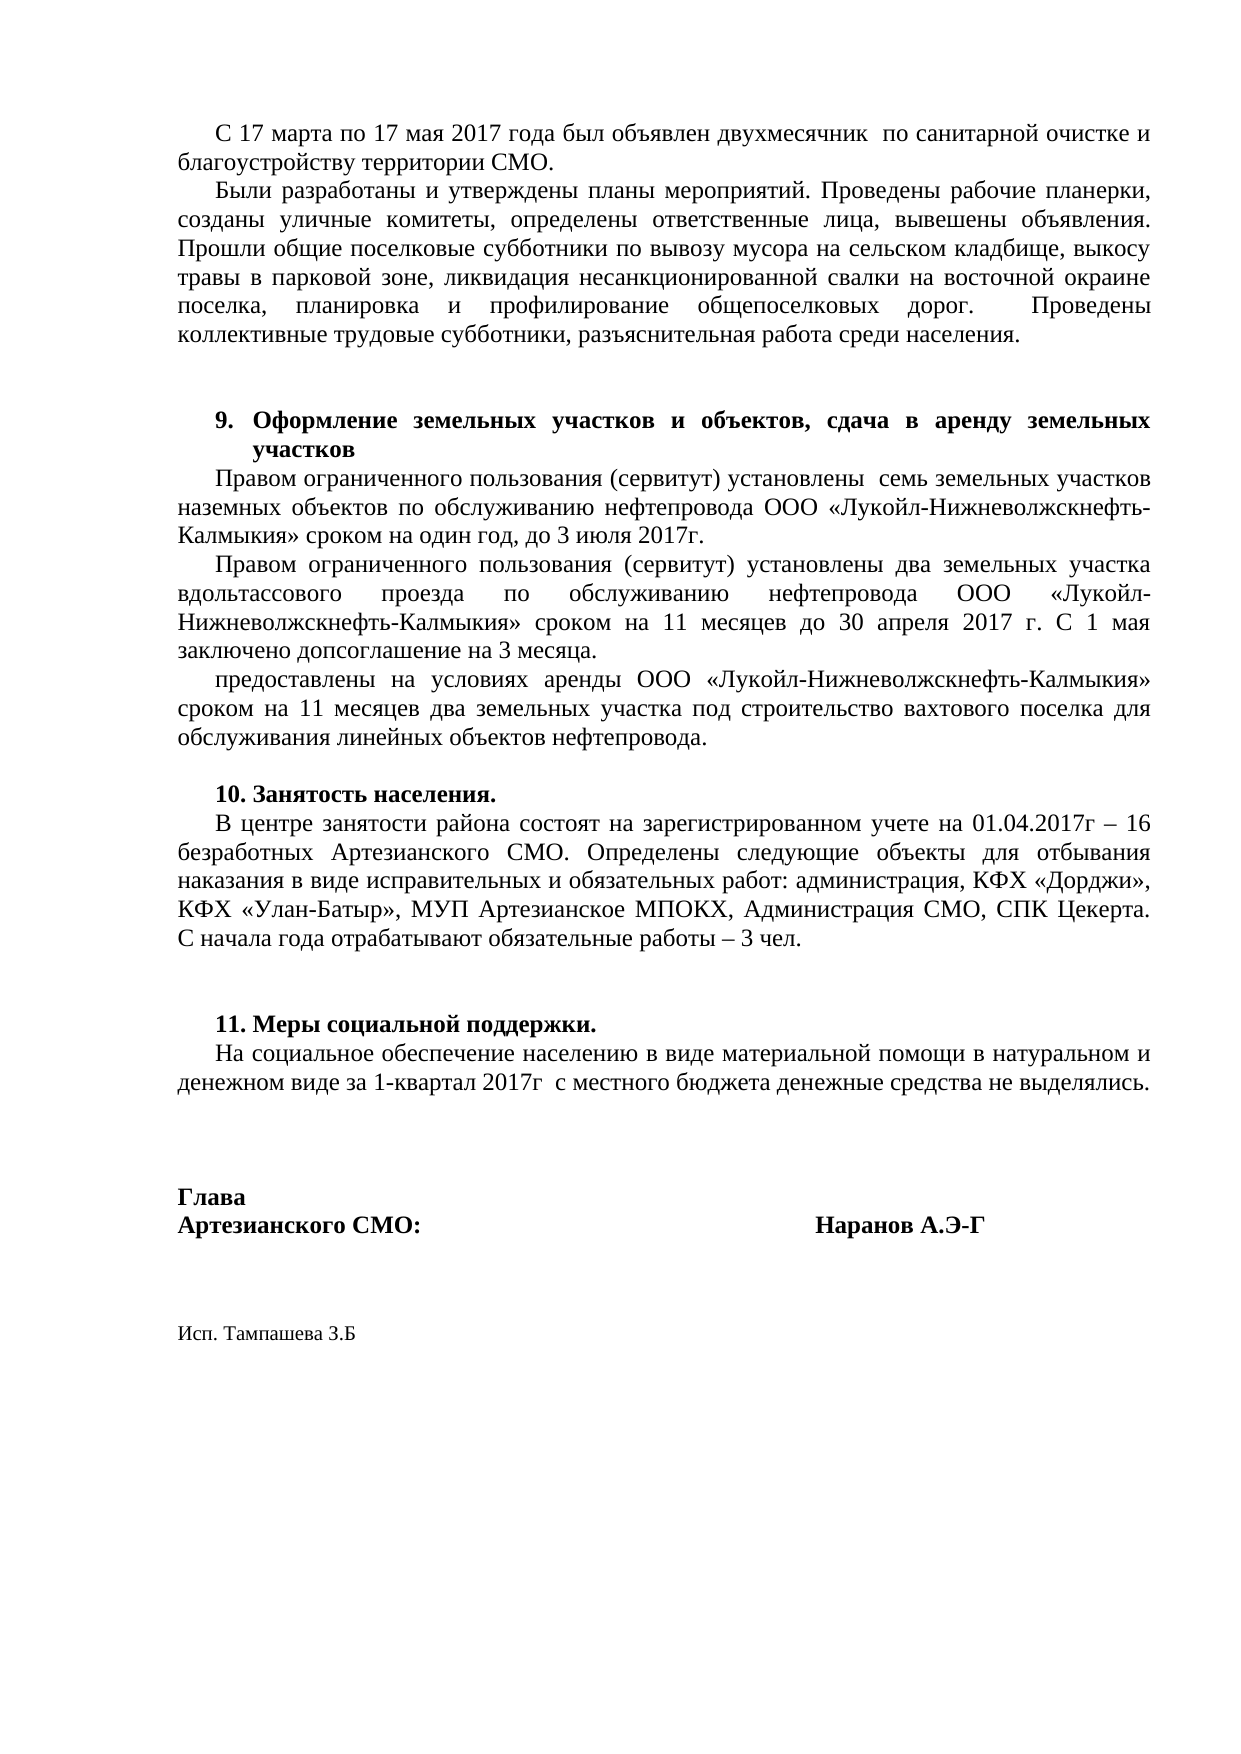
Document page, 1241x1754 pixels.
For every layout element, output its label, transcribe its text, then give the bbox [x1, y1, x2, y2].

text Правом ограниченного пользования (сервитут) установлены два земельных участка вдольтассового проезда по обслуживанию нефтепровода ООО «Лукойл-Нижневолжскнефть-Калмыкия» сроком на 11 месяцев до 30 апреля 2017 г. С 1 мая заключено допсоглашение на 3 месяца. [177, 549, 1152, 664]
list Занятость населения. [215, 779, 1152, 808]
text На социальное обеспечение населению в виде материальной помощи в натуральном и денежном виде за 1-квартал 2017г с местного бюджета денежные средства не выделялись. [177, 1038, 1152, 1096]
text Были разработаны и утверждены планы мероприятий. Проведены рабочие планерки, созданы уличные комитеты, определены ответственные лица, вывешены объявления. Прошли общие поселковые субботники по вывозу мусора на сельском кладбище, выкосу травы в парковой зоне, ликвидация несанкционированной свалки на восточной окраине поселка, планировка и профилирование общепоселковых дорог. Проведены коллективные трудовые субботники, разъяснительная работа среди населения. [177, 176, 1152, 348]
text Исп. Тампашева З.Б [177, 1321, 1152, 1345]
text В центре занятости района состоят на зарегистрированном учете на 01.04.2017г – 16 безработных Артезианского СМО. Определены следующие объекты для отбывания наказания в виде исправительных и обязательных работ: администрация, КФХ «Дорджи», КФХ «Улан-Батыр», МУП Артезианское МПОКХ, Администрация СМО, СПК Цекерта. С начала года отрабатывают обязательные работы – 3 чел. [177, 808, 1152, 952]
list Меры социальной поддержки. [215, 1009, 1152, 1038]
text Глава [177, 1182, 1152, 1211]
list Оформление земельных участков и объектов, сдача в аренду земельных участков [215, 406, 1152, 463]
text Артезианского СМО: Наранов А.Э-Г [177, 1211, 1152, 1239]
text Правом ограниченного пользования (сервитут) установлены семь земельных участков наземных объектов по обслуживанию нефтепровода ООО «Лукойл-Нижневолжскнефть-Калмыкия» сроком на один год, до 3 июля 2017г. [177, 463, 1152, 549]
text С 17 марта по 17 мая 2017 года был объявлен двухмесячник по санитарной очистке и благоустройству территории СМО. [177, 118, 1152, 176]
text предоставлены на условиях аренды ООО «Лукойл-Нижневолжскнефть-Калмыкия» сроком на 11 месяцев два земельных участка под строительство вахтового поселка для обслуживания линейных объектов нефтепровода. [177, 664, 1152, 751]
